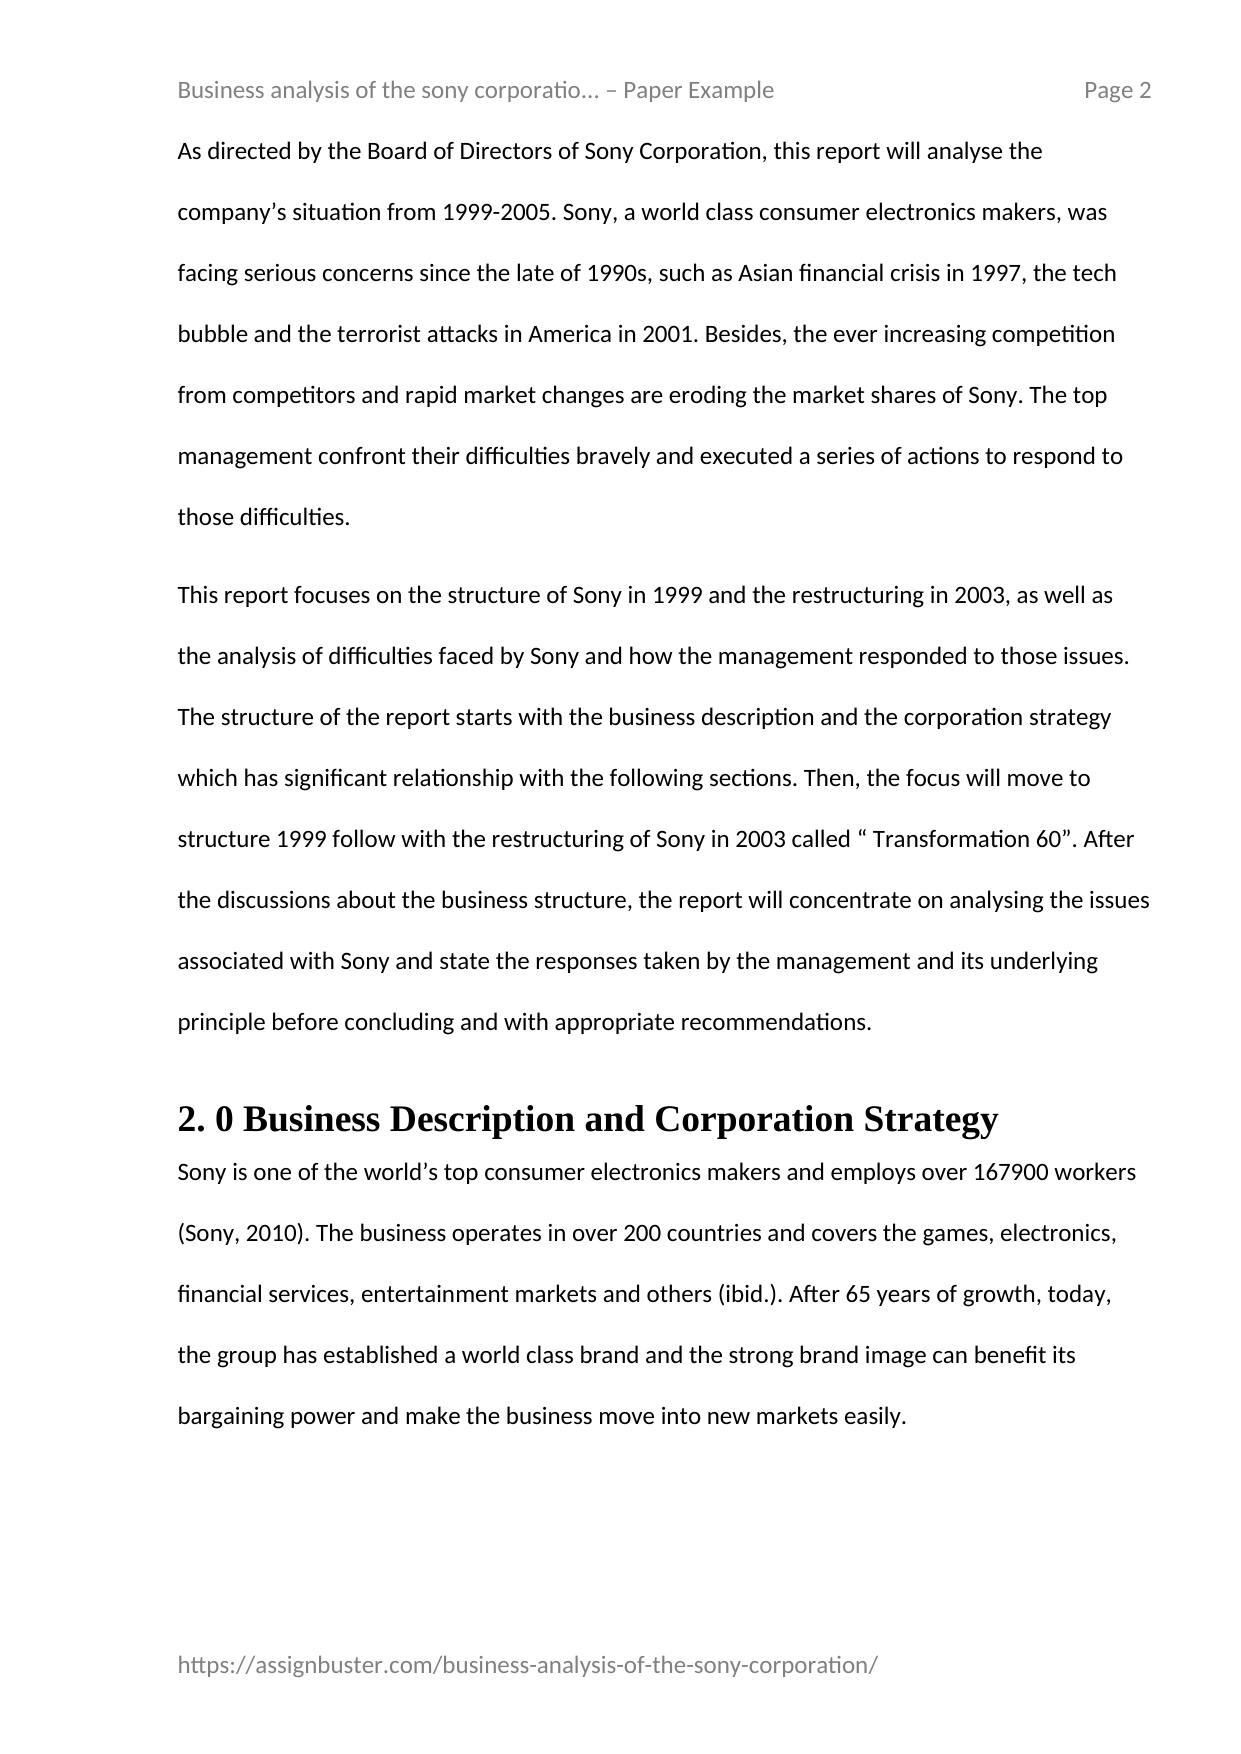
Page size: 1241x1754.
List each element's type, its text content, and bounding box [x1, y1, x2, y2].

text Sony is one of the world’s top consumer electronics makers and employs over 167900 workers (Sony, 2010). The business operates in over 200 countries and covers the games, electronics, financial services, entertainment markets and others (ibid.). After 65 years of growth, today, the group has established a world class brand and the strong brand image can benefit its bargaining power and make the business move into new markets easily. [177, 1156, 1152, 1430]
text This report focuses on the structure of Sony in 1999 and the restructuring in 2003, as well as the analysis of difficulties faced by Sony and how the management responded to those issues. The structure of the report starts with the business description and the corporation strategy which has significant relationship with the following sections. Then, the focus will move to structure 1999 follow with the restructuring of Sony in 2003 called “ Transformation 60”. After the discussions about the business structure, the report will concentrate on analysing the issues associated with Sony and state the responses taken by the management and its underlying principle before concluding and with appropriate recommendations. [177, 579, 1152, 1037]
subtitle 2. 0 Business Description and Corporation Strategy [177, 1097, 1152, 1140]
text As directed by the Board of Directors of Sony Corporation, this report will analyse the company’s situation from 1999-2005. Sony, a world class consumer electronics makers, was facing serious concerns since the late of 1990s, such as Asian financial crisis in 1997, the tech bubble and the terrorist attacks in America in 2001. Besides, the ever increasing competition from competitors and rapid market changes are eroding the market shares of Sony. The top management confront their difficulties bravely and executed a series of actions to respond to those difficulties. [177, 135, 1152, 532]
